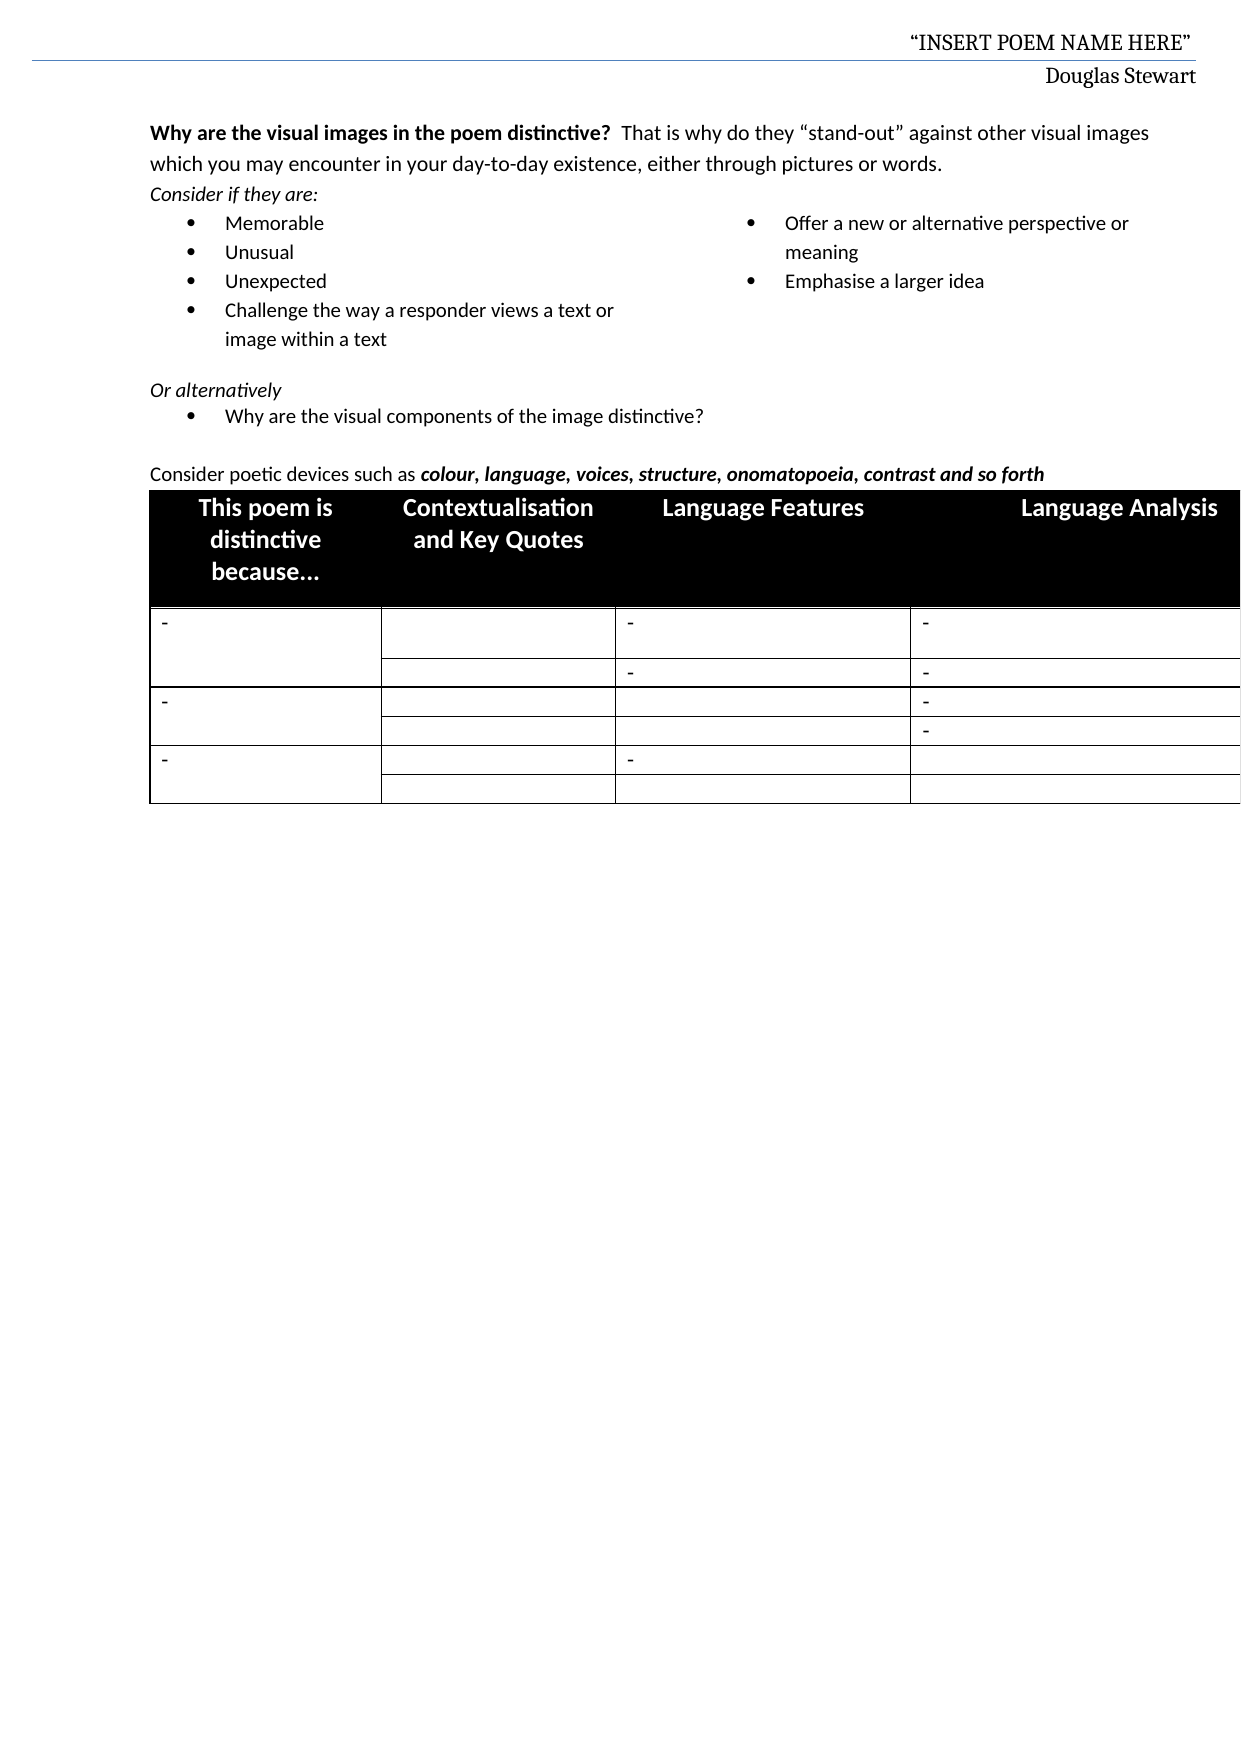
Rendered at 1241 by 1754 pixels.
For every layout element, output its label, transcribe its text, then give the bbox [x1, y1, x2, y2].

table_cell [382, 746, 615, 774]
table_cell [151, 746, 381, 803]
text Why are the visual images in the poem distinctive? That is why do they “stand-out” against other visual images which you may encounter in your day-to-day existence, either through pictures or words. [150, 119, 1196, 177]
list Challenge the way a responder views a text or image within a text [187, 297, 636, 352]
table_cell [911, 659, 1240, 686]
list Emphasise a larger idea [747, 268, 1196, 294]
list Memorable [187, 210, 636, 235]
table_cell [382, 609, 615, 657]
table_cell [911, 746, 1240, 774]
table_header Contextualisation and Key Quotes [382, 491, 615, 607]
list Why are the visual components of the image distinctive? [187, 403, 1196, 428]
table_cell [382, 717, 615, 744]
table_header Language Analysis [911, 491, 1240, 607]
table_header Language Features [616, 491, 910, 607]
table_cell [911, 717, 1240, 744]
table_cell [616, 688, 910, 716]
table_cell [382, 659, 615, 686]
table_cell [151, 688, 381, 744]
table_cell [911, 775, 1240, 803]
text Consider poetic devices such as colour, language, voices, structure, onomatopoeia, contrast and so forth [150, 461, 1196, 487]
list Offer a new or alternative perspective or meaning [747, 210, 1196, 264]
text Consider if they are: [150, 181, 1196, 206]
text Or alternatively [150, 377, 1196, 403]
table_header This poem is distinctive because... [151, 491, 381, 607]
table_cell [382, 775, 615, 803]
table_cell [616, 609, 910, 657]
table_cell [616, 717, 910, 744]
table_cell [616, 775, 910, 803]
list Unusual [187, 239, 636, 264]
list Unexpected [187, 268, 636, 294]
table_cell [382, 688, 615, 716]
table_cell [616, 746, 910, 774]
table_cell [616, 659, 910, 686]
table_cell [911, 609, 1240, 657]
table_cell [151, 609, 381, 686]
table_cell [911, 688, 1240, 716]
